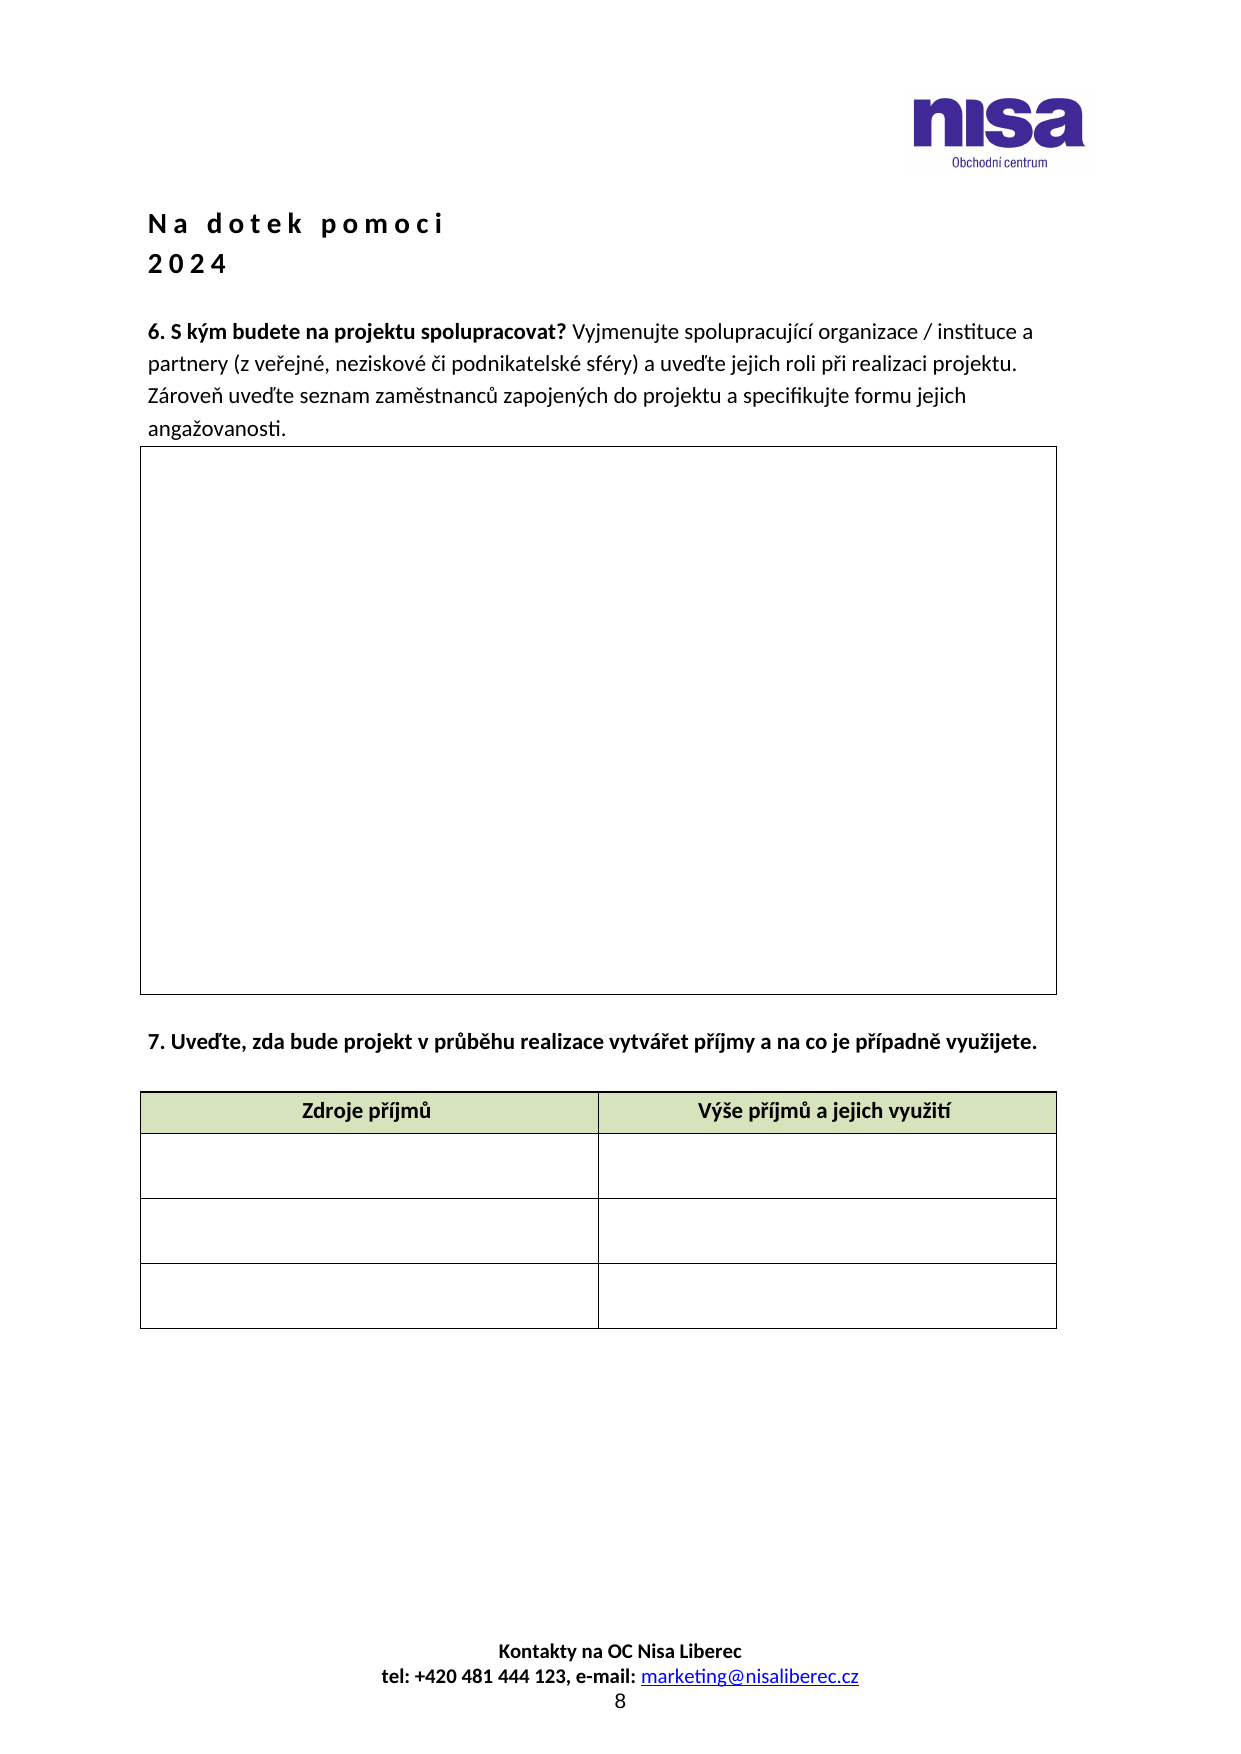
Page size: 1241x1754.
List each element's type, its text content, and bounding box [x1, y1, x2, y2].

table_header Zdroje příjmů [141, 1093, 598, 1133]
table_cell [141, 1264, 598, 1328]
table_header Výše příjmů a jejich využití [599, 1093, 1056, 1133]
text 6. S kým budete na projektu spolupracovat? Vyjmenujte spolupracující organizace / instituce a partnery (z veřejné, neziskové či podnikatelské sféry) a uveďte jejich roli při realizaci projektu. Zároveň uveďte seznam zaměstnanců zapojených do projektu a specifikujte formu jejich angažovanosti. [148, 317, 1087, 442]
table_cell [599, 1264, 1056, 1328]
text 7. Uveďte, zda bude projekt v průběhu realizace vytvářet příjmy a na co je případně využijete. [148, 1027, 1087, 1055]
table_cell [599, 1134, 1056, 1198]
table_cell [141, 1199, 598, 1263]
picture [905, 88, 1093, 177]
table_cell [599, 1199, 1056, 1263]
table_header [141, 447, 1056, 994]
table_cell [141, 1134, 598, 1198]
